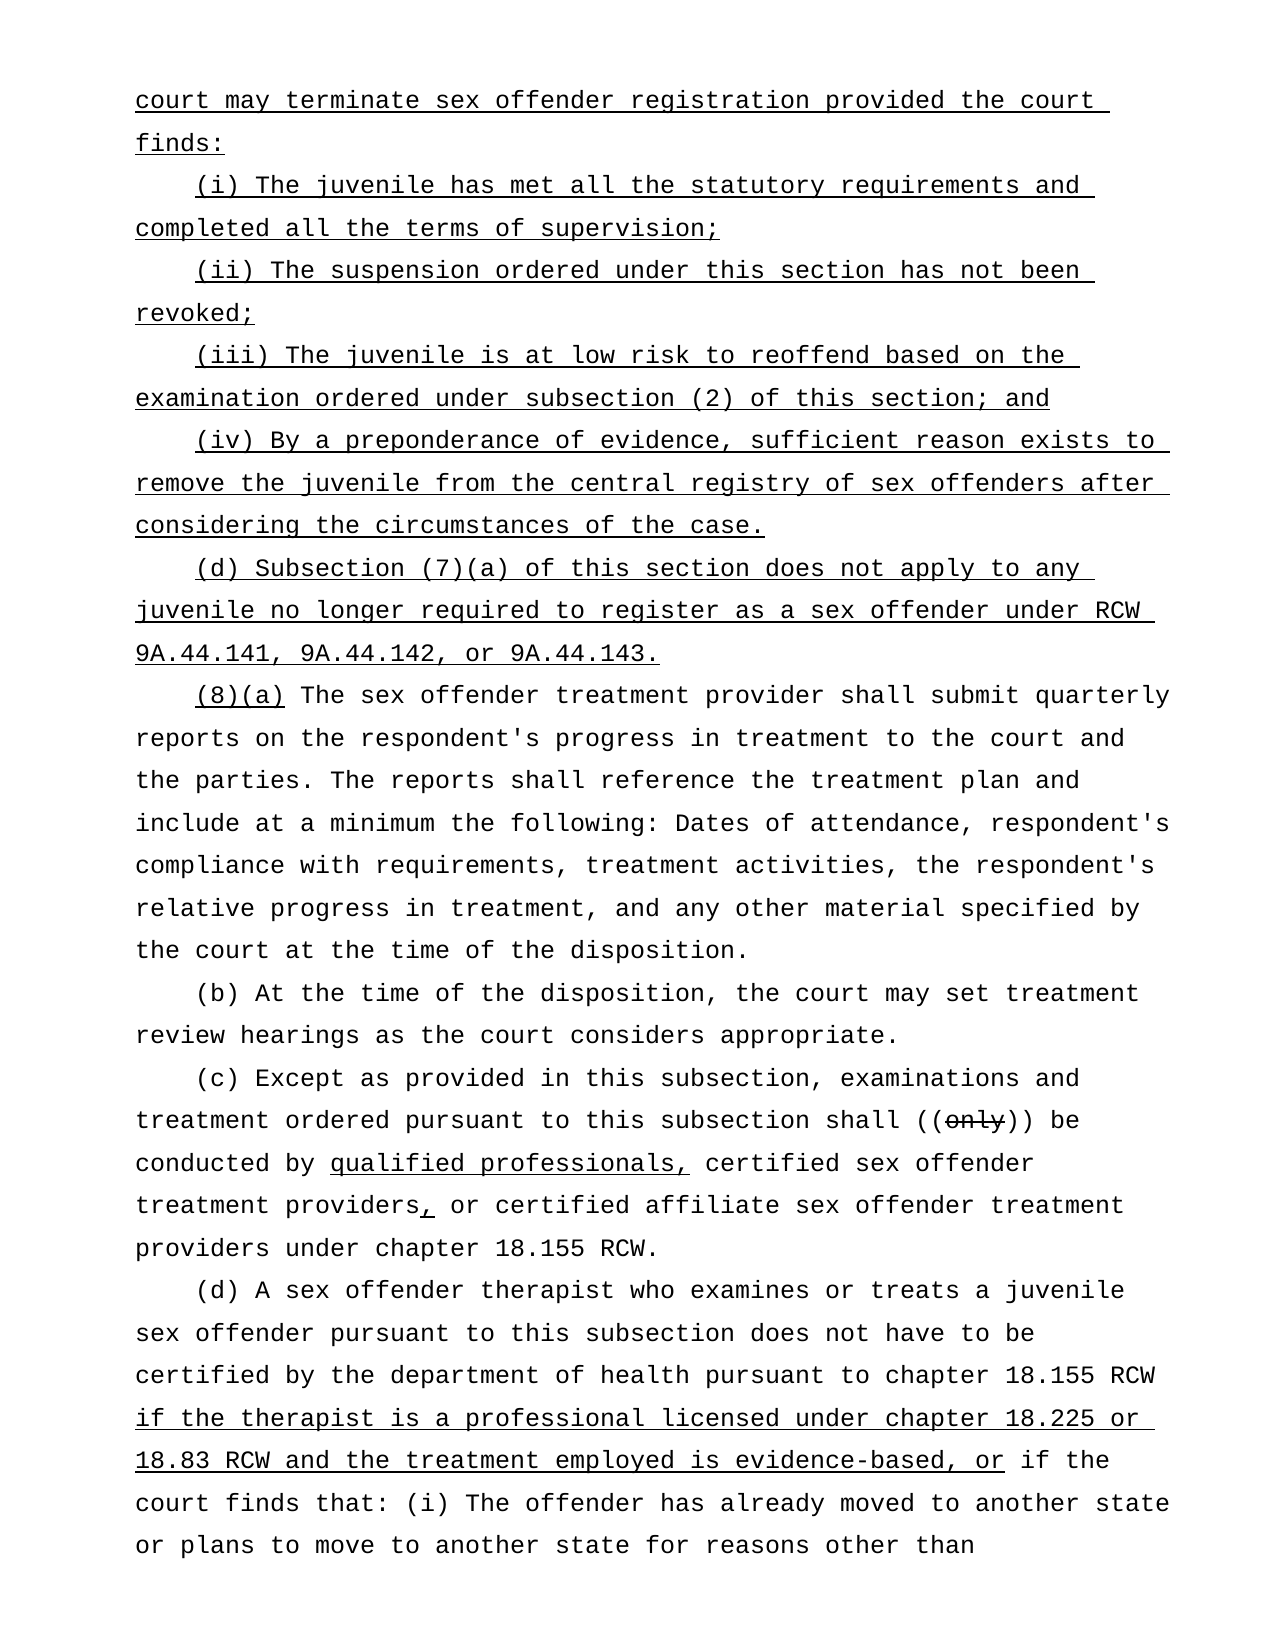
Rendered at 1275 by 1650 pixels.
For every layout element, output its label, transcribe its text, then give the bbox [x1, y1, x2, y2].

text (iv) By a preponderance of evidence, sufficient reason exists to remove the juvenile from the central registry of sex offenders after considering the circumstances of the case. [135, 495, 1170, 542]
text (d) Subsection (7)(a) of this section does not apply to any juvenile no longer required to register as a sex offender under RCW 9A.44.141, 9A.44.142, or 9A.44.143. [135, 542, 1170, 670]
text (iv) By a preponderance of evidence, sufficient reason exists to remove the juvenile from the central registry of sex offenders after considering the circumstances of the case. [135, 415, 1170, 494]
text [135, 75, 1170, 160]
text (iii) The juvenile is at low risk to reoffend based on the examination ordered under subsection (2) of this section; and [135, 330, 1170, 415]
text (i) The juvenile has met all the statutory requirements and completed all the terms of supervision; [135, 160, 1170, 245]
text (8)(a) The sex offender treatment provider shall submit quarterly reports on the respondent's progress in treatment to the court and the parties. The reports shall reference the treatment plan and include at a minimum the following: Dates of attendance, respondent's compliance with requirements, treatment activities, the respondent's relative progress in treatment, and any other material specified by the court at the time of the disposition. [135, 670, 1170, 967]
text (b) At the time of the disposition, the court may set treatment review hearings as the court considers appropriate. [135, 967, 1170, 1052]
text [135, 1265, 1170, 1562]
text (ii) The suspension ordered under this section has not been revoked; [135, 245, 1170, 330]
text (c) Except as provided in this subsection, examinations and treatment ordered pursuant to this subsection shall ((only)) be conducted by qualified professionals, certified sex offender treatment providers, or certified affiliate sex offender treatment providers under chapter 18.155 RCW. [135, 1052, 1170, 1265]
